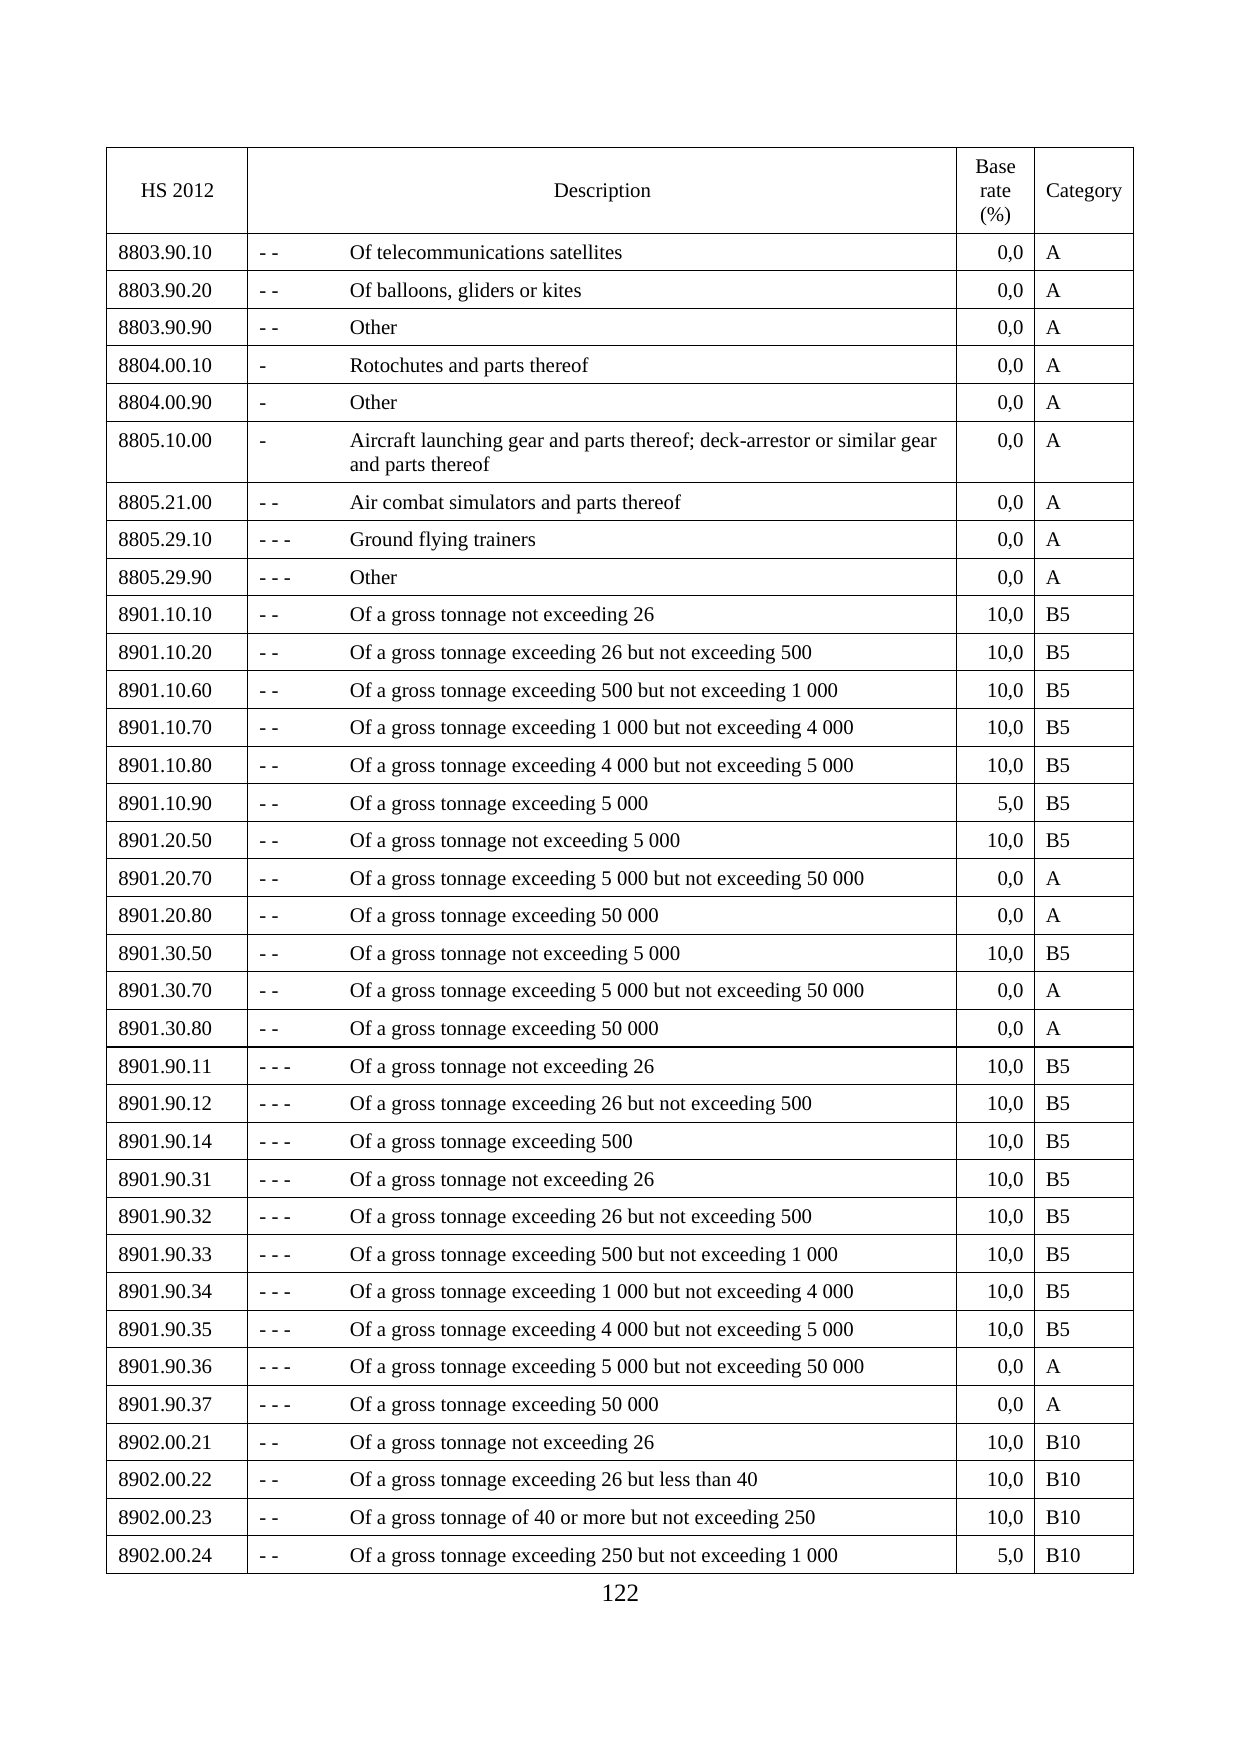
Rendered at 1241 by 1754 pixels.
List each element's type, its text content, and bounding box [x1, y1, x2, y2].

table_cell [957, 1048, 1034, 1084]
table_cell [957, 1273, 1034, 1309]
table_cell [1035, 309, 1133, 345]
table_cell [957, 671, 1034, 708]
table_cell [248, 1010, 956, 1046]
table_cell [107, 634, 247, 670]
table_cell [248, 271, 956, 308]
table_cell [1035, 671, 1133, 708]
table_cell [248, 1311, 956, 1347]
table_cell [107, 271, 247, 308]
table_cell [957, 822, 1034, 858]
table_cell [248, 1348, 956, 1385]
table_header HS 2012 [107, 148, 247, 233]
table_header Description [248, 148, 956, 233]
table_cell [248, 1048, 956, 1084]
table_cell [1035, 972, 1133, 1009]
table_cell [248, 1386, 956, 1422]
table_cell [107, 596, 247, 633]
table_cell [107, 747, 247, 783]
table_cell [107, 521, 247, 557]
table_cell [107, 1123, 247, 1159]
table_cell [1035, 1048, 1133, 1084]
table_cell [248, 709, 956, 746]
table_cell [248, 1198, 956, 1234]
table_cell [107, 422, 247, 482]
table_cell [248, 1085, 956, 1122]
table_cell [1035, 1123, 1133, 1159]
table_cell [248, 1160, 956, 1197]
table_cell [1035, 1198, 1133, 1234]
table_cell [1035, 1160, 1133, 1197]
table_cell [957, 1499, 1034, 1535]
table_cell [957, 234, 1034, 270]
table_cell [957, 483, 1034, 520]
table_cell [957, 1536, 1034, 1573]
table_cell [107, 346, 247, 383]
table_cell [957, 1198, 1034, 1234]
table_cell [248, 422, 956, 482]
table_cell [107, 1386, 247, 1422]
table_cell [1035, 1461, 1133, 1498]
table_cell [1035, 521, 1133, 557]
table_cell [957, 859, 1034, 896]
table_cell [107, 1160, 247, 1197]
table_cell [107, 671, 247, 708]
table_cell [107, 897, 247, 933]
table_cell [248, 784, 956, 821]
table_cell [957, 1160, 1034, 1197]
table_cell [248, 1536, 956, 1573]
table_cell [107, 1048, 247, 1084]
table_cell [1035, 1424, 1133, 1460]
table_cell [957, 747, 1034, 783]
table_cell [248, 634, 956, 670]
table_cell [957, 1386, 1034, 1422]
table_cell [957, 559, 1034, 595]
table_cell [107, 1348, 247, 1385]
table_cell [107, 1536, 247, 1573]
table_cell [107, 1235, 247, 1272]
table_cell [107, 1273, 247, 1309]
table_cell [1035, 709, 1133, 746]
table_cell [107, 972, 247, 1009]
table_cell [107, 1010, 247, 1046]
table_header Base rate (%) [957, 148, 1034, 233]
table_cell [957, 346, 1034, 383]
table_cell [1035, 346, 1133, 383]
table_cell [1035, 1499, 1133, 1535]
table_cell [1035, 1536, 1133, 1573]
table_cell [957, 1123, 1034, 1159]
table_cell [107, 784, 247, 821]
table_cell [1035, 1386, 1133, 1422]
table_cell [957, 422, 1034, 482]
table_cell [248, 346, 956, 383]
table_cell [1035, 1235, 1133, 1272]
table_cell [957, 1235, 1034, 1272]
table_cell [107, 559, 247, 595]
table_header Category [1035, 148, 1133, 233]
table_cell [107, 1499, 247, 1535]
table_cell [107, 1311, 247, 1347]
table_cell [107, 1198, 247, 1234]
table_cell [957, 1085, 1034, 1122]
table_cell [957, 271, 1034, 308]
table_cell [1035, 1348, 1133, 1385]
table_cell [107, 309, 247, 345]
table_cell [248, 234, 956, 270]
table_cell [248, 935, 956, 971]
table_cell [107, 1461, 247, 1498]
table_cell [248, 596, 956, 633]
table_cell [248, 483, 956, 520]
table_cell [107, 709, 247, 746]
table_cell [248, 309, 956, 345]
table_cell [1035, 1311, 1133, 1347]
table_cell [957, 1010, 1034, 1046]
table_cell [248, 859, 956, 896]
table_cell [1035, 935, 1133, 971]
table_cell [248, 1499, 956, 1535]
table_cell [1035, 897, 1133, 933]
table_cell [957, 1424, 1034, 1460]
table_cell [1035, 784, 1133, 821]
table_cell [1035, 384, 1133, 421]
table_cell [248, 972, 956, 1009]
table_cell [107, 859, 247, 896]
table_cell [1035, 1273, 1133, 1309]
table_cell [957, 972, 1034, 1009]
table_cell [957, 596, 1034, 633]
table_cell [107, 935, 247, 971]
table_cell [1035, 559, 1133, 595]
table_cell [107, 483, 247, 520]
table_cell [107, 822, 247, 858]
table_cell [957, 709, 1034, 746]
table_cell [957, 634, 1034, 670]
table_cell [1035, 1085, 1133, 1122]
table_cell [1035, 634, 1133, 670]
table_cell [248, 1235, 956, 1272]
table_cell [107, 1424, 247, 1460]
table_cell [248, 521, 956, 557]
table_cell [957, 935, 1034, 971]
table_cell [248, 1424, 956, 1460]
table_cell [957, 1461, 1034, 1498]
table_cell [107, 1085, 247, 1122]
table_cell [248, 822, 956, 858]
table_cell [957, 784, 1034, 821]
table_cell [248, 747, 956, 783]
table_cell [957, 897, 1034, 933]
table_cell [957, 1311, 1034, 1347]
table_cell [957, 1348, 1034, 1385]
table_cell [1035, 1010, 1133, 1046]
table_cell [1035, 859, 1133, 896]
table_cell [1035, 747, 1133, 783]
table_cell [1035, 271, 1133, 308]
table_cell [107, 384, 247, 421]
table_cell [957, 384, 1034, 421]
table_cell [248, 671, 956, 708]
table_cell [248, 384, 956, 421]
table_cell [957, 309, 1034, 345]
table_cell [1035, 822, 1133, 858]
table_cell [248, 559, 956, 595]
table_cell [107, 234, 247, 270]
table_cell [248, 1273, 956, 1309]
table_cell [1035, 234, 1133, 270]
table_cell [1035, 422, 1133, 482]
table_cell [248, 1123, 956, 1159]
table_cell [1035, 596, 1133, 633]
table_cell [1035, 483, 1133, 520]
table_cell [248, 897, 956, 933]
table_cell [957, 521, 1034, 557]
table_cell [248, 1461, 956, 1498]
